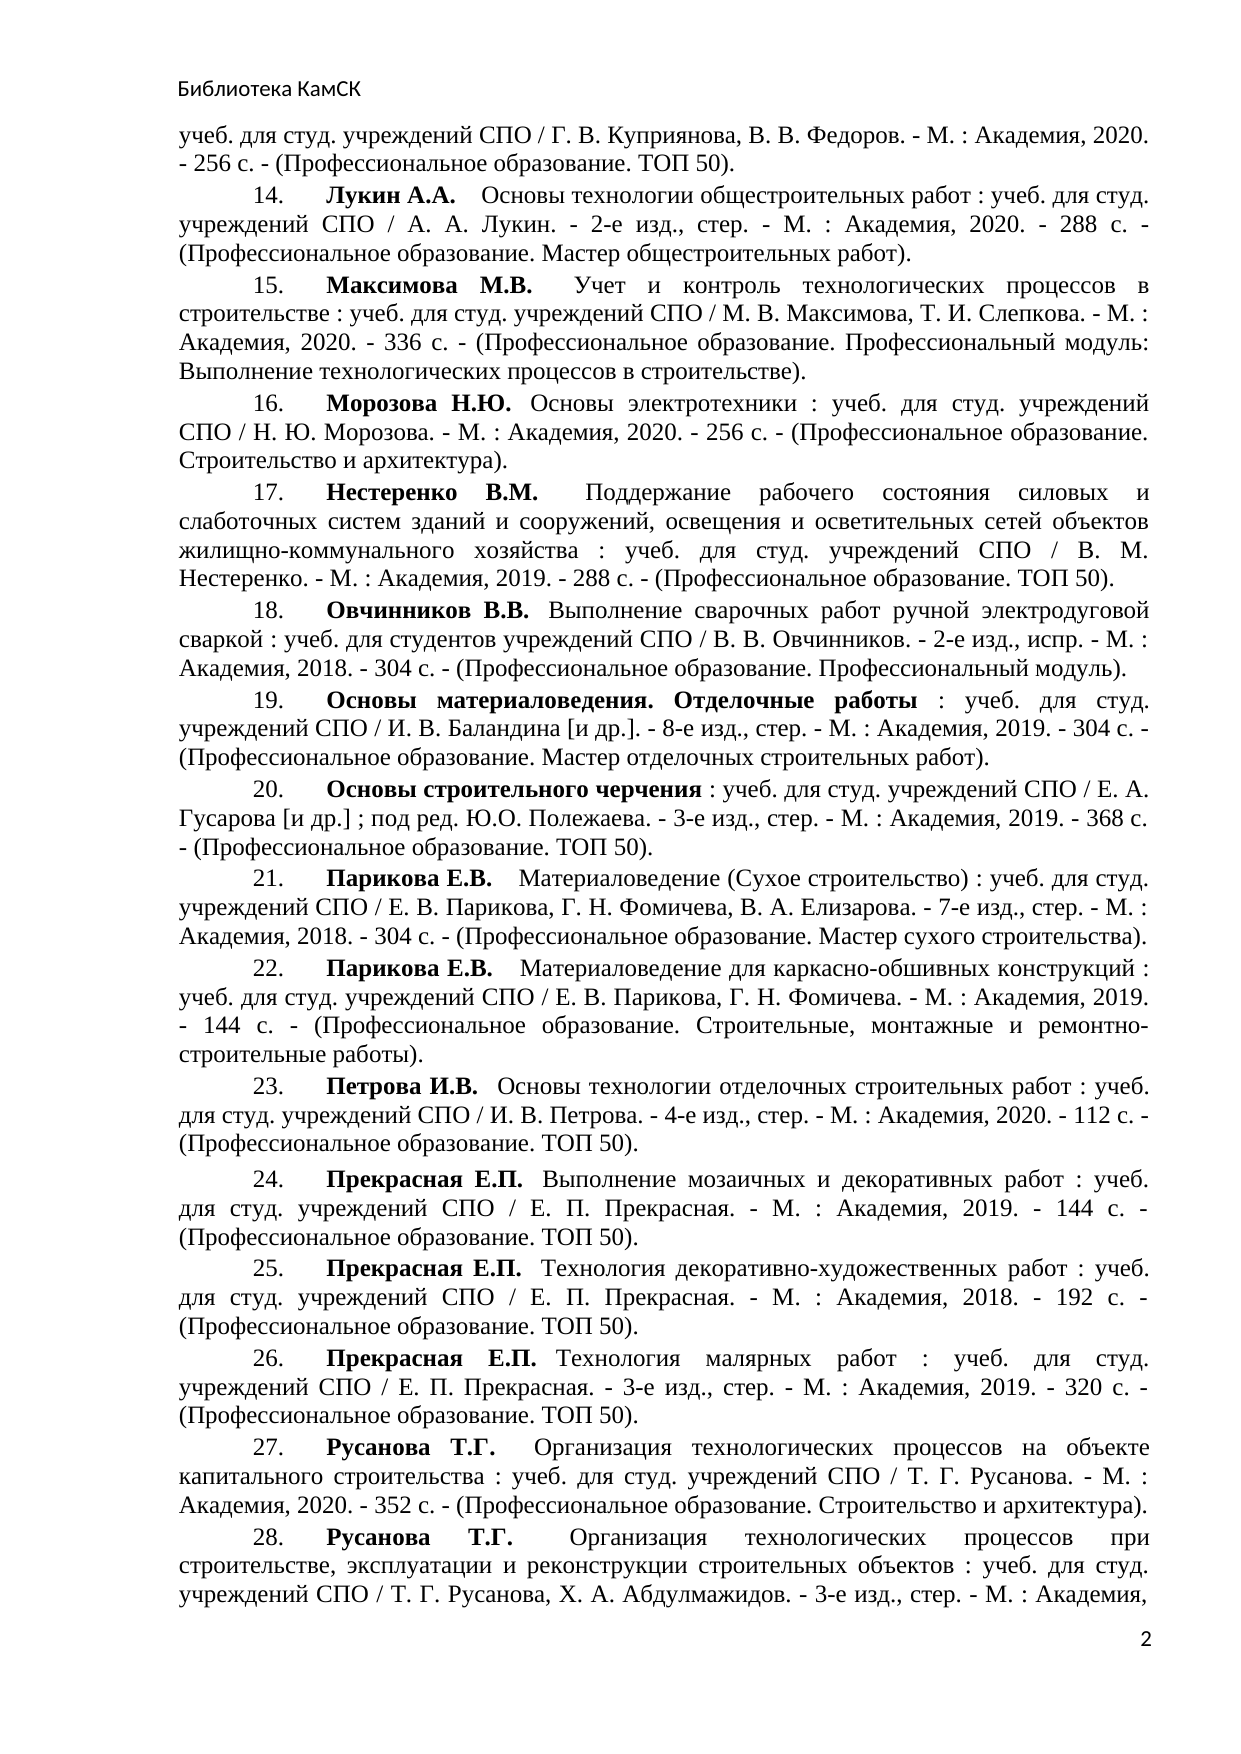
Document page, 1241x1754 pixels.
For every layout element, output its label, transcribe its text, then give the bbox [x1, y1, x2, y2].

table_cell Парикова Е.В. Материаловедение для каркасно-обшивных конструкций : учеб. для студ. учреждений СПО / Е. В. Парикова, Г. Н. Фомичева. - М. : Академия, 2019. - 144 с. - (Профессиональное образование. Строительные, монтажные и ремонтно-строительные работы). [177, 951, 1152, 1069]
table_cell Прекрасная Е.П. Технология декоративно-художественных работ : учеб. для студ. учреждений СПО / Е. П. Прекрасная. - М. : Академия, 2018. - 192 с. - (Профессиональное образование. ТОП 50). [177, 1252, 1152, 1341]
table_cell Морозова Н.Ю. Основы электротехники : учеб. для студ. учреждений СПО / Н. Ю. Морозова. - М. : Академия, 2020. - 256 с. - (Профессиональное образование. Строительство и архитектура). [177, 386, 1152, 476]
table_cell Овчинников В.В. Выполнение сварочных работ ручной электродуговой сваркой : учеб. для студентов учреждений СПО / В. В. Овчинников. - 2-е изд., испр. - М. : Академия, 2018. - 304 с. - (Профессиональное образование. Профессиональный модуль). [177, 594, 1152, 683]
table_cell Прекрасная Е.П. Выполнение мозаичных и декоративных работ : учеб. для студ. учреждений СПО / Е. П. Прекрасная. - М. : Академия, 2019. - 144 с. - (Профессиональное образование. ТОП 50). [177, 1163, 1152, 1252]
table_cell Лукин А.А. Основы технологии общестроительных работ : учеб. для студ. учреждений СПО / А. А. Лукин. - 2-е изд., стер. - М. : Академия, 2020. - 288 с. - (Профессиональное образование. Мастер общестроительных работ). [177, 179, 1152, 268]
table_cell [177, 118, 1152, 179]
table_cell Максимова М.В. Учет и контроль технологических процессов в строительстве : учеб. для студ. учреждений СПО / М. В. Максимова, Т. И. Слепкова. - М. : Академия, 2020. - 336 с. - (Профессиональное образование. Профессиональный модуль: Выполнение технологических процессов в строительстве). [177, 268, 1152, 386]
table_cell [177, 1520, 1152, 1609]
table_cell Прекрасная Е.П. Технология малярных работ : учеб. для студ. учреждений СПО / Е. П. Прекрасная. - 3-е изд., стер. - М. : Академия, 2019. - 320 с. - (Профессиональное образование. ТОП 50). [177, 1341, 1152, 1431]
table_cell Нестеренко В.М. Поддержание рабочего состояния силовых и слаботочных систем зданий и сооружений, освещения и осветительных сетей объектов жилищно-коммунального хозяйства : учеб. для студ. учреждений СПО / В. М. Нестеренко. - М. : Академия, 2019. - 288 с. - (Профессиональное образование. ТОП 50). [177, 476, 1152, 594]
table_cell Основы строительного черчения : учеб. для студ. учреждений СПО / Е. А. Гусарова [и др.] ; под ред. Ю.О. Полежаева. - 3-е изд., стер. - М. : Академия, 2019. - 368 с. - (Профессиональное образование. ТОП 50). [177, 773, 1152, 862]
table_cell Основы материаловедения. Отделочные работы : учеб. для студ. учреждений СПО / И. В. Баландина [и др.]. - 8-е изд., стер. - М. : Академия, 2019. - 304 с. - (Профессиональное образование. Мастер отделочных строительных работ). [177, 683, 1152, 772]
table_cell Русанова Т.Г. Организация технологических процессов на объекте капитального строительства : учеб. для студ. учреждений СПО / Т. Г. Русанова. - М. : Академия, 2020. - 352 с. - (Профессиональное образование. Строительство и архитектура). [177, 1431, 1152, 1520]
table_cell Петрова И.В. Основы технологии отделочных строительных работ : учеб. для студ. учреждений СПО / И. В. Петрова. - 4-е изд., стер. - М. : Академия, 2020. - 112 с. - (Профессиональное образование. ТОП 50). [177, 1069, 1152, 1162]
table_cell Парикова Е.В. Материаловедение (Сухое строительство) : учеб. для студ. учреждений СПО / Е. В. Парикова, Г. Н. Фомичева, В. А. Елизарова. - 7-е изд., стер. - М. : Академия, 2018. - 304 с. - (Профессиональное образование. Мастер сухого строительства). [177, 862, 1152, 951]
